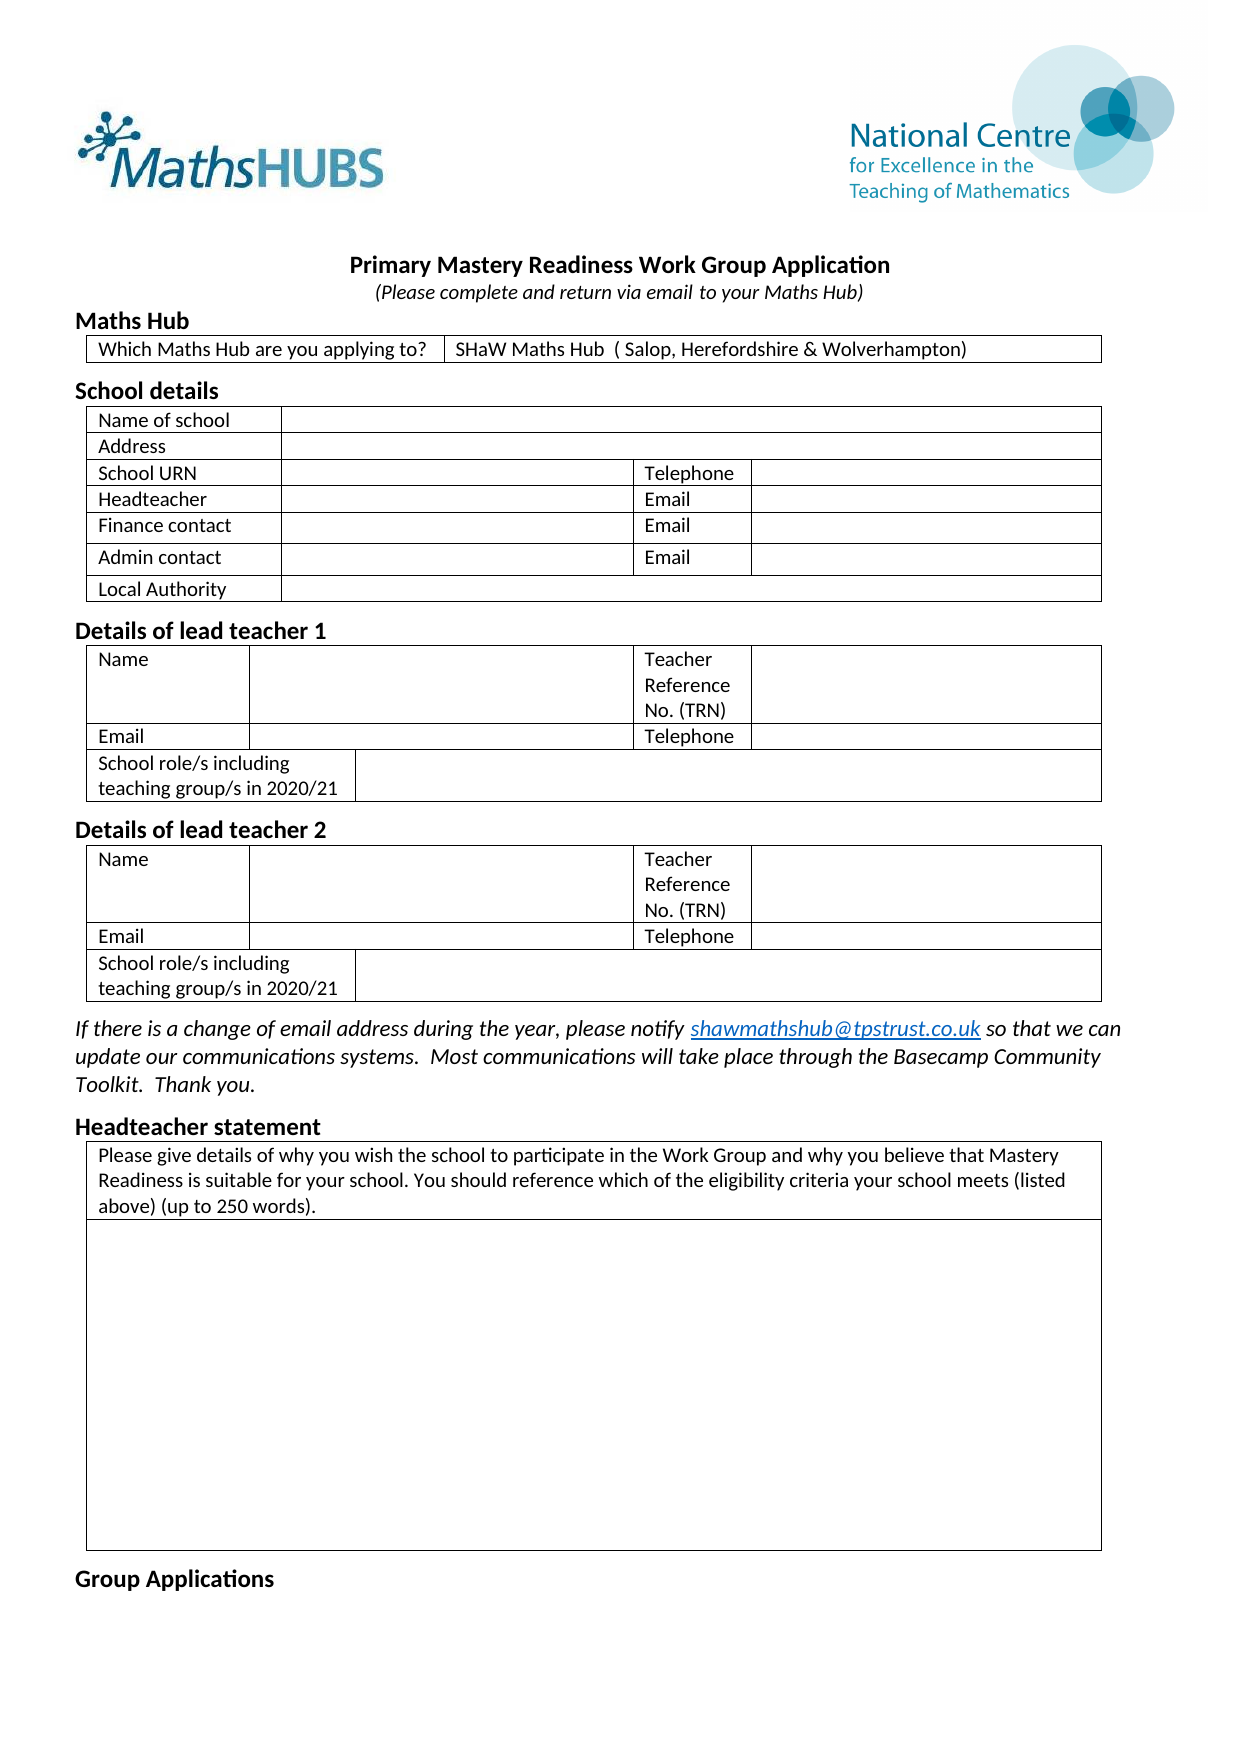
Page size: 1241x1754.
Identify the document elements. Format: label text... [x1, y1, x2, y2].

text If there is a change of email address during the year, please notify shawmathshub@tpstrust.co.uk so that we can update our communications systems. Most communications will take place through the Basecamp Community Toolkit. Thank you. [75, 1014, 1165, 1098]
table_header Name [87, 646, 249, 723]
picture [849, 0, 1209, 212]
table_header [752, 846, 1101, 922]
text (Please complete and return via email to your Maths Hub) [75, 279, 1165, 305]
table_cell Telephone [634, 460, 751, 485]
table_cell [282, 576, 1101, 601]
table_header [752, 646, 1101, 723]
table_cell Email [87, 923, 249, 949]
table_cell [752, 513, 1101, 543]
table_cell [752, 486, 1101, 512]
text Maths Hub [75, 305, 1165, 335]
table_cell Telephone [634, 923, 751, 949]
table_cell Email [87, 724, 249, 749]
table_header SHaW Maths Hub ( Salop, Herefordshire & Wolverhampton) [445, 336, 1101, 362]
table_cell School role/s including teaching group/s in 2020/21 [87, 950, 355, 1001]
table_header Name [87, 846, 249, 922]
table_cell Admin contact [87, 544, 281, 575]
text Details of lead teacher 2 [75, 814, 1165, 845]
table_cell Telephone [634, 724, 751, 749]
table_header Teacher Reference No. (TRN) [634, 846, 751, 922]
table_cell [282, 544, 633, 575]
table_cell Email [634, 544, 751, 575]
table_cell [752, 544, 1101, 575]
table_header [250, 646, 633, 723]
table_cell Headteacher [87, 486, 281, 512]
table_header Please give details of why you wish the school to participate in the Work Group and why you believe that Mastery Readiness is suitable for your school. You should reference which of the eligibility criteria your school meets (listed above) (up to 250 words). [87, 1142, 1101, 1218]
table_cell [356, 750, 1101, 801]
table_header [282, 407, 1101, 432]
table_header Name of school [87, 407, 281, 432]
text Primary Mastery Readiness Work Group Application [75, 249, 1165, 279]
table_header Which Maths Hub are you applying to? [87, 336, 444, 362]
table_cell [752, 460, 1101, 485]
table_cell [250, 724, 633, 749]
table_cell Local Authority [87, 576, 281, 601]
text Group Applications [75, 1563, 1165, 1594]
table_cell [282, 460, 633, 485]
table_cell [752, 724, 1101, 749]
picture [60, 97, 403, 225]
table_cell Finance contact [87, 513, 281, 543]
table_header Teacher Reference No. (TRN) [634, 646, 751, 723]
table_cell Email [634, 513, 751, 543]
table_header [250, 846, 633, 922]
text School details [75, 375, 1165, 406]
table_cell [752, 923, 1101, 949]
table_cell School role/s including teaching group/s in 2020/21 [87, 750, 355, 801]
table_cell Address [87, 433, 281, 459]
table_cell [356, 950, 1101, 1001]
text Headteacher statement [75, 1111, 1165, 1141]
table_cell School URN [87, 460, 281, 485]
table_cell [282, 486, 633, 512]
table_cell [282, 513, 633, 543]
table_cell [87, 1220, 1101, 1550]
table_cell [250, 923, 633, 949]
table_cell [282, 433, 1101, 459]
table_cell Email [634, 486, 751, 512]
text Details of lead teacher 1 [75, 615, 1165, 645]
